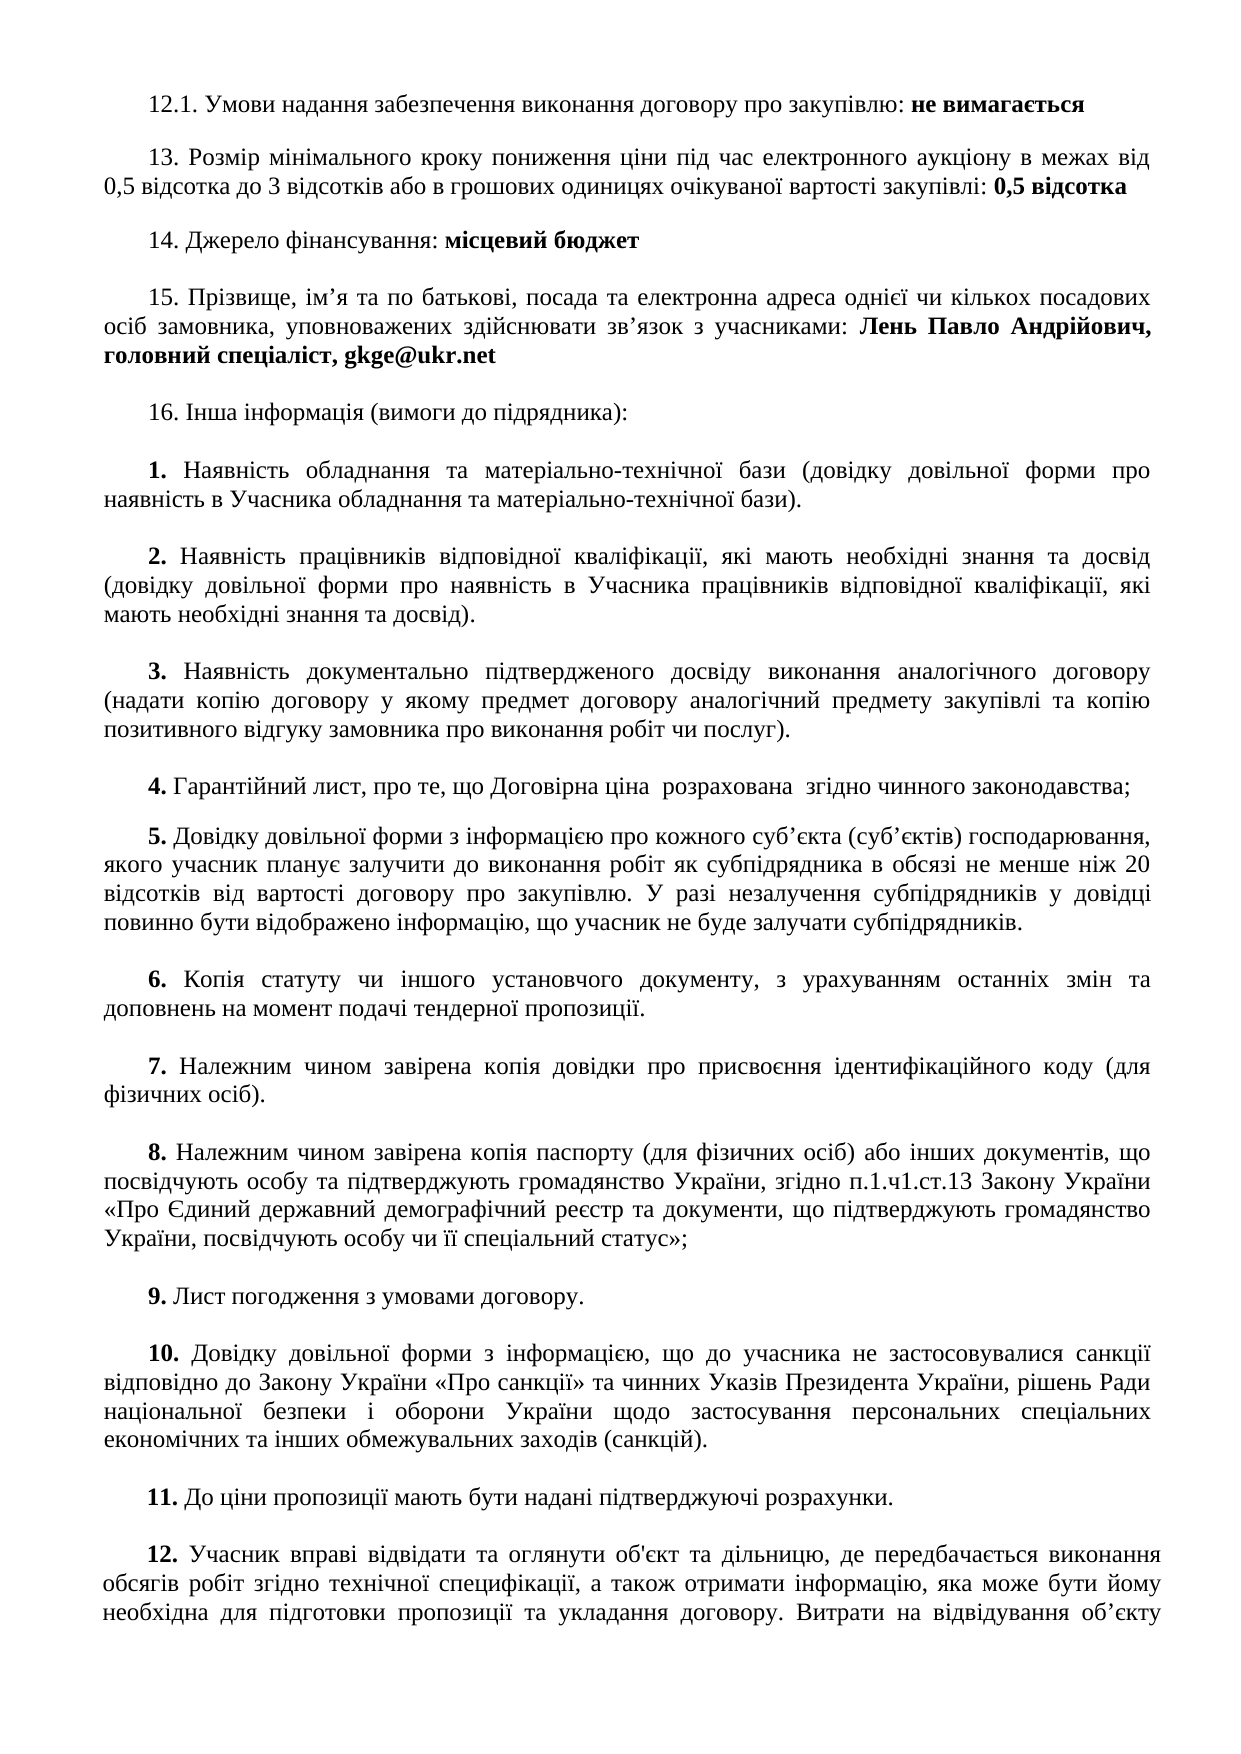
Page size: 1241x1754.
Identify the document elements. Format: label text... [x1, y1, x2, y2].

text 8. Належним чином завірена копія паспорту (для фізичних осіб) або інших документів, що посвідчують особу та підтверджують громадянство України, згідно п.1.ч1.ст.13 Закону України «Про Єдиний державний демографічний реєстр та документи, що підтверджують громадянство України, посвідчують особу чи її спеціальний статус»; [103, 1137, 1152, 1252]
text 6. Копія статуту чи іншого установчого документу, з урахуванням останніх змін та доповнень на момент подачі тендерної пропозиції. [103, 964, 1152, 1022]
text 5. Довідку довільної форми з інформацією про кожного суб’єкта (суб’єктів) господарювання, якого учасник планує залучити до виконання робіт як субпідрядника в обсязі не менше ніж 20 відсотків від вартості договору про закупівлю. У разі незалучення субпідрядників у довідці повинно бути відображено інформацію, що учасник не буде залучати субпідрядників. [103, 821, 1152, 936]
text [102, 1539, 1163, 1626]
text 16. Інша інформація (вимоги до підрядника): [103, 397, 1152, 426]
text 14. Джерело фінансування: місцевий бюджет [103, 225, 1152, 254]
text 13. Розмір мінімального кроку пониження ціни під час електронного аукціону в межах від 0,5 відсотка до 3 відсотків або в грошових одиницях очікуваної вартості закупівлі: 0,5 відсотка [103, 142, 1152, 200]
text 4. Гарантійний лист, про те, що Договірна ціна розрахована згідно чинного законодавства; [103, 771, 1152, 800]
text 9. Лист погодження з умовами договору. [103, 1281, 1152, 1309]
text 11. До ціни пропозиції мають бути надані підтверджуючі розрахунки. [102, 1482, 1163, 1511]
text 1. Наявність обладнання та матеріально-технічної бази (довідку довільної форми про наявність в Учасника обладнання та матеріально-технічної бази). [103, 455, 1152, 512]
text 7. Належним чином завірена копія довідки про присвоєння ідентифікаційного коду (для фізичних осіб). [103, 1051, 1152, 1108]
text 12.1. Умови надання забезпечення виконання договору про закупівлю: не вимагається [103, 89, 1152, 117]
text 2. Наявність працівників відповідної кваліфікації, які мають необхідні знання та досвід (довідку довільної форми про наявність в Учасника працівників відповідної кваліфікації, які мають необхідні знання та досвід). [103, 541, 1152, 627]
text 3. Наявність документально підтвердженого досвіду виконання аналогічного договору (надати копію договору у якому предмет договору аналогічний предмету закупівлі та копію позитивного відгуку замовника про виконання робіт чи послуг). [103, 656, 1152, 742]
text 10. Довідку довільної форми з інформацією, що до учасника не застосовувалися санкції відповідно до Закону України «Про санкції» та чинних Указів Президента України, рішень Ради національної безпеки і оборони України щодо застосування персональних спеціальних економічних та інших обмежувальних заходів (санкцій). [103, 1338, 1152, 1453]
text 15. Прізвище, ім’я та по батькові, посада та електронна адреса однієї чи кількох посадових осіб замовника, уповноважених здійснювати зв’язок з учасниками: Лень Павло Андрійович, головний спеціаліст, gkge@ukr.net [103, 282, 1152, 369]
